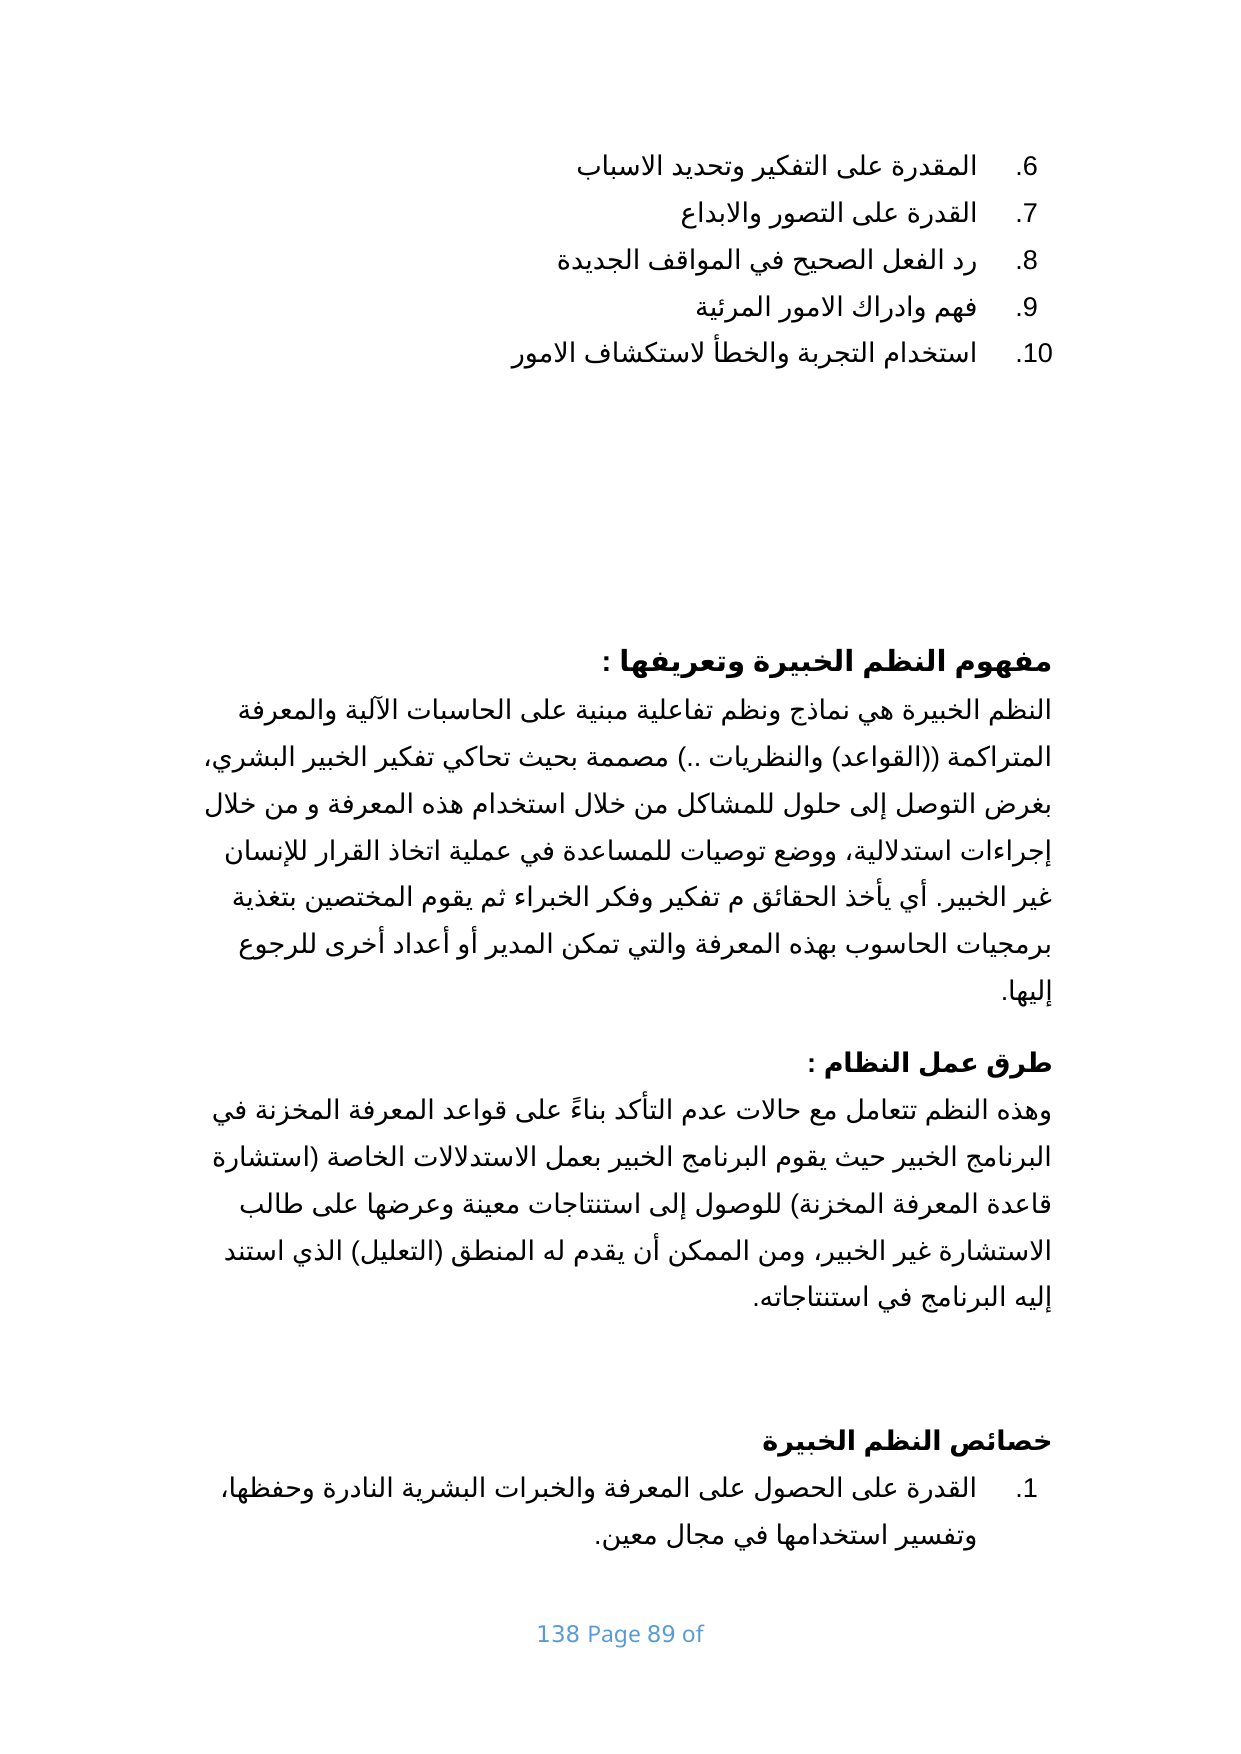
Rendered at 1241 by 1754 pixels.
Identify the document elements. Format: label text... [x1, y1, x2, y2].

text مفهوم النظم الخبيرة وتعريفها : [187, 643, 1053, 677]
list القدرة على الحصول على المعرفة والخبرات البشرية النادرة وحفظها، وتفسير استخدامها في مجال معين. [187, 1472, 1015, 1550]
list فهم وادراك الامور المرئية [187, 291, 1015, 322]
text طرق عمل النظام : [187, 1047, 1053, 1078]
list المقدرة على التفكير وتحديد الاسباب [187, 150, 1015, 181]
list القدرة على التصور والابداع [187, 197, 1015, 228]
list استخدام التجربة والخطأ لاستكشاف الامور [187, 337, 1015, 369]
list رد الفعل الصحيح في المواقف الجديدة [187, 244, 1015, 275]
text وهذه النظم تتعامل مع حالات عدم التأكد بناءً على قواعد المعرفة المخزنة في البرنامج الخبير حيث يقوم البرنامج الخبير بعمل الاستدلالات الخاصة (استشارة قاعدة المعرفة المخزنة) للوصول إلى استنتاجات معينة وعرضها على طالب الاستشارة غير الخبير، ومن الممكن أن يقدم له المنطق (التعليل) الذي استند إليه البرنامج في استنتاجاته. [187, 1094, 1053, 1313]
text خصائص النظم الخبيرة [187, 1425, 1053, 1456]
text النظم الخبيرة هي نماذج ونظم تفاعلية مبنية على الحاسبات الآلية والمعرفة المتراكمة ((القواعد) والنظريات ..) مصممة بحيث تحاكي تفكير الخبير البشري، بغرض التوصل إلى حلول للمشاكل من خلال استخدام هذه المعرفة و من خلال إجراءات استدلالية، ووضع توصيات للمساعدة في عملية اتخاذ القرار للإنسان غير الخبير. أي يأخذ الحقائق م تفكير وفكر الخبراء ثم يقوم المختصين بتغذية برمجيات الحاسوب بهذه المعرفة والتي تمكن المدير أو أعداد أخرى للرجوع إليها. [187, 694, 1053, 1006]
